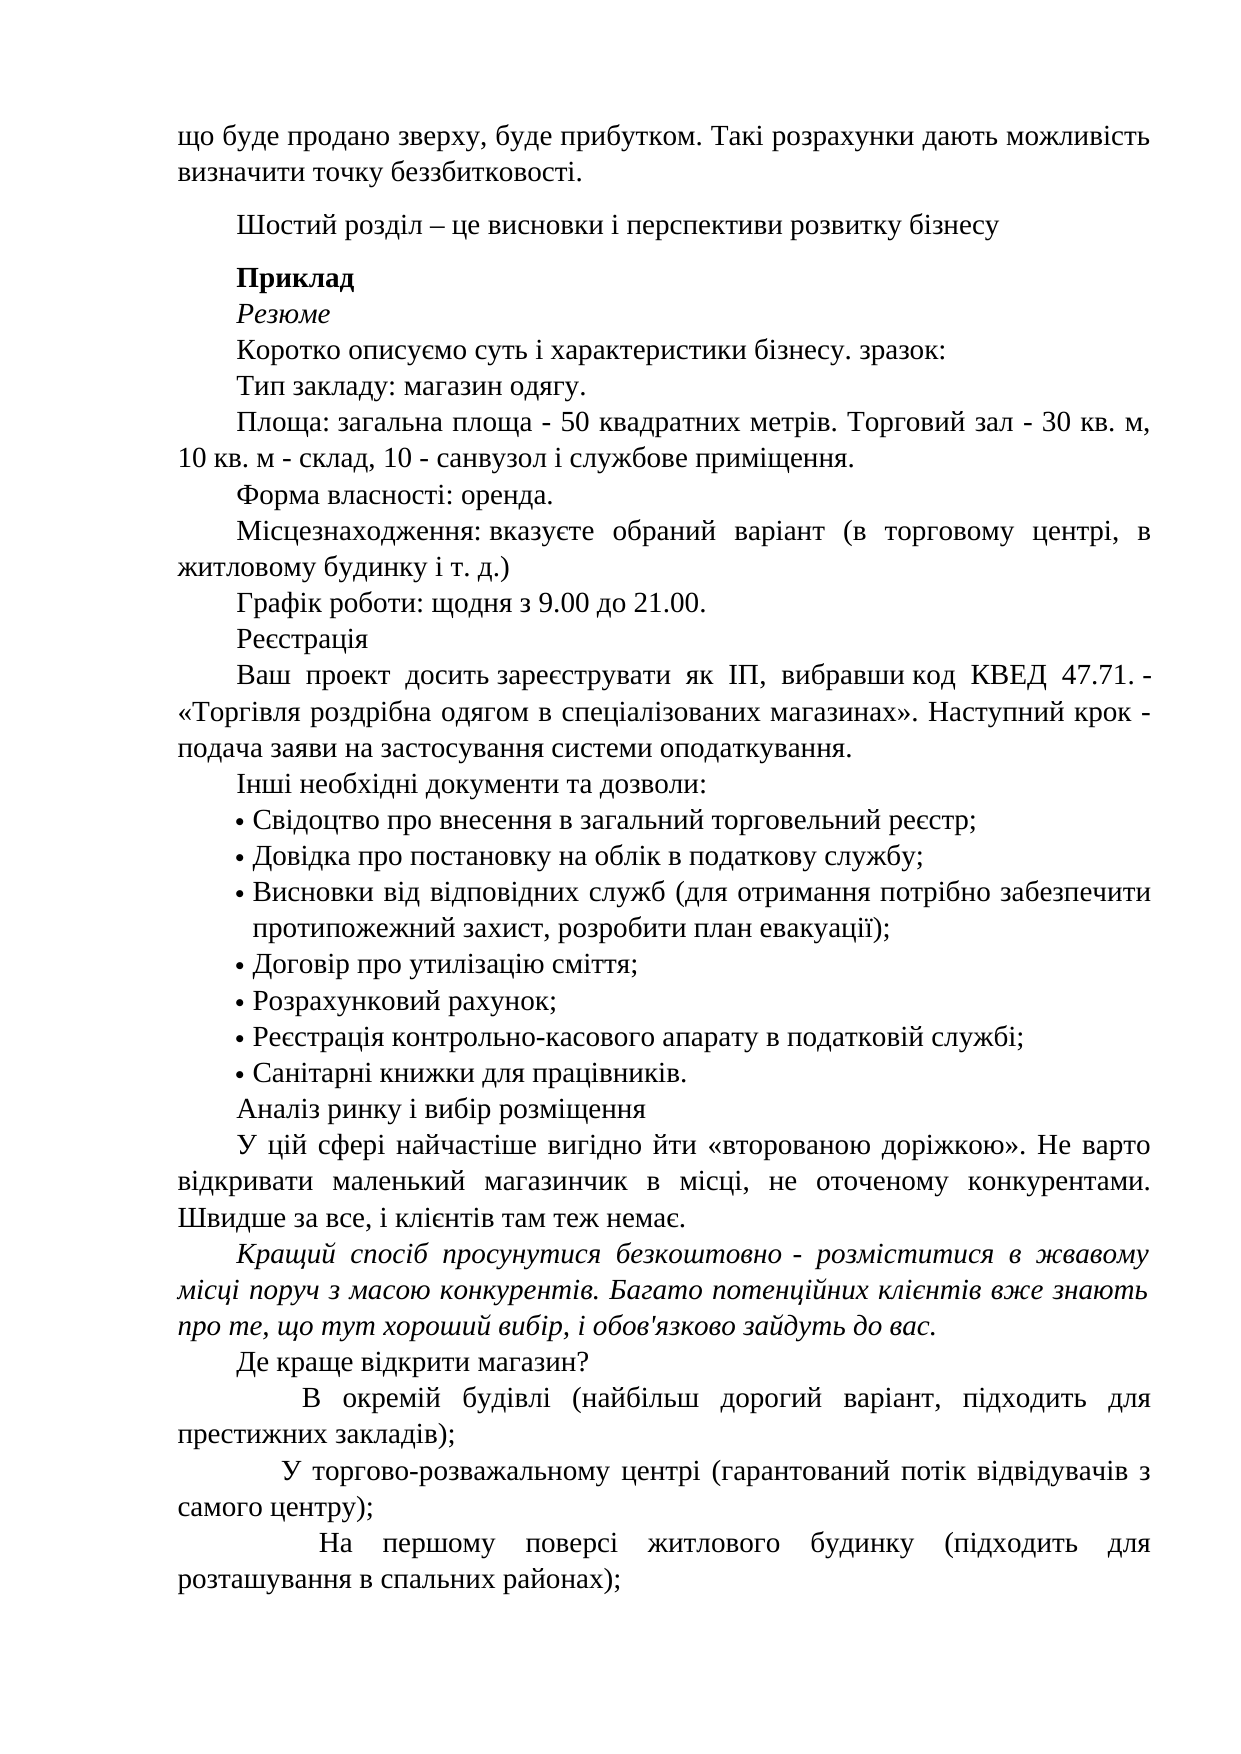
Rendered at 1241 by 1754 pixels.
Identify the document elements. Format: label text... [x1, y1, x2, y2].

list Свідоцтво про внесення в загальний торговельний реєстр; [236, 802, 1152, 836]
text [177, 118, 1152, 188]
text Кращий спосіб просунутися безкоштовно - розміститися в жвавому місці поруч з масою конкурентів. Багато потенційних клієнтів вже знають про те, що тут хороший вибір, і обов'язково зайдуть до вас. [177, 1236, 1152, 1342]
text Площа: загальна площа - 50 квадратних метрів. Торговий зал - 30 кв. м, 10 кв. м - склад, 10 - санвузол і службове приміщення. [177, 404, 1152, 474]
text Форма власності: оренда. [177, 477, 1152, 510]
text Приклад [177, 260, 1152, 293]
text Де краще відкрити магазин? [177, 1344, 1152, 1378]
text Ваш проект досить зареєструвати як ІП, вибравши код КВЕД 47.71. - «Торгівля роздрібна одягом в спеціалізованих магазинах». Наступний крок - подача заяви на застосування системи оподаткування. [177, 657, 1152, 763]
text У цій сфері найчастіше вигідно йти «второваною доріжкою». Не варто відкривати маленький магазинчик в місці, не оточеному конкурентами. Швидше за все, і клієнтів там теж немає. [177, 1127, 1152, 1233]
text Реєстрація [177, 621, 1152, 655]
text Тип закладу: магазин одягу. [177, 368, 1152, 402]
list Довідка про постановку на облік в податкову службу; [236, 838, 1152, 872]
text Резюме [177, 296, 1152, 329]
text Місцезнаходження: вказуєте обраний варіант (в торговому центрі, в житловому будинку і т. д.) [177, 513, 1152, 583]
list Розрахунковий рахунок; [236, 983, 1152, 1016]
text  У торгово-розважальному центрі (гарантований потік відвідувачів з самого центру); [177, 1453, 1152, 1522]
list Санітарні книжки для працівників. [236, 1055, 1152, 1089]
text Інші необхідні документи та дозволи: [177, 766, 1152, 799]
text  На першому поверсі житлового будинку (підходить для розташування в спальних районах); [177, 1525, 1152, 1595]
text Шостий розділ – це висновки і перспективи розвитку бізнесу [177, 207, 1152, 241]
list Реєстрація контрольно-касового апарату в податковій службі; [236, 1019, 1152, 1052]
text Графік роботи: щодня з 9.00 до 21.00. [177, 585, 1152, 619]
text Коротко описуємо суть і характеристики бізнесу. зразок: [177, 332, 1152, 366]
text  В окремій будівлі (найбільш дорогий варіант, підходить для престижних закладів); [177, 1380, 1152, 1450]
list Договір про утилізацію сміття; [236, 947, 1152, 980]
text Аналіз ринку і вибір розміщення [177, 1091, 1152, 1125]
list Висновки від відповідних служб (для отримання потрібно забезпечити протипожежний захист, розробити план евакуації); [236, 874, 1152, 944]
